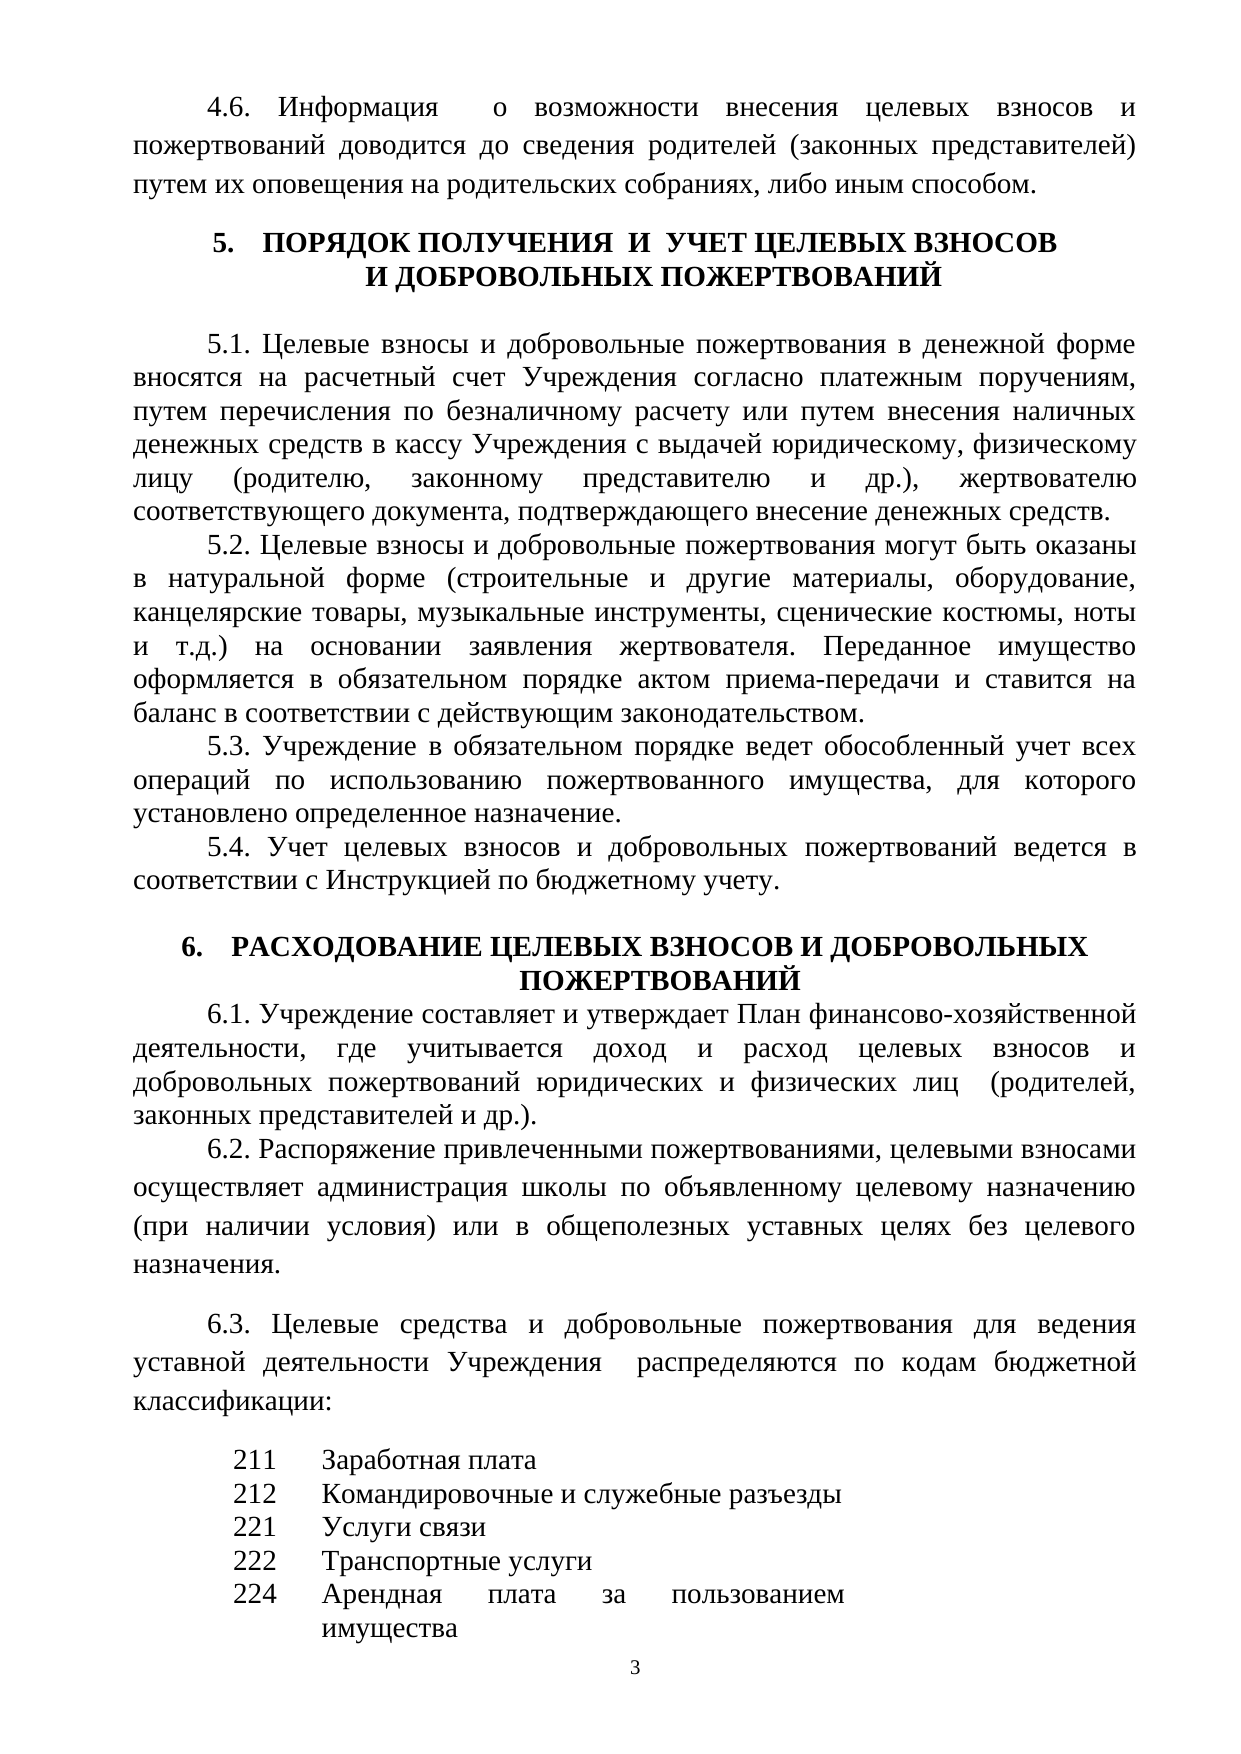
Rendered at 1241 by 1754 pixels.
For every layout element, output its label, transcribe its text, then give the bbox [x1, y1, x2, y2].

table_header 211 [222, 1442, 310, 1476]
table_cell 222 [222, 1543, 310, 1576]
table_cell Командировочные и служебные разъезды [310, 1476, 857, 1509]
text 5.1. Целевые взносы и добровольные пожертвования в денежной форме вносятся на расчетный счет Учреждения согласно платежным поручениям, путем перечисления по безналичному расчету или путем внесения наличных денежных средств в кассу Учреждения с выдачей юридическому, физическому лицу (родителю, законному представителю и др.), жертвователю соответствующего документа, подтверждающего внесение денежных средств. [133, 326, 1137, 527]
table_cell 212 [222, 1476, 310, 1509]
table_cell Услуги связи [310, 1509, 857, 1543]
text 6.2. Распоряжение привлеченными пожертвованиями, целевыми взносами осуществляет администрация школы по объявленному целевому назначению (при наличии условия) или в общеполезных уставных целях без целевого назначения. [133, 1131, 1137, 1280]
text 5.2. Целевые взносы и добровольные пожертвования могут быть оказаны в натуральной форме (строительные и другие материалы, оборудование, канцелярские товары, музыкальные инструменты, сценические костюмы, ноты и т.д.) на основании заявления жертвователя. Переданное имущество оформляется в обязательном порядке актом приема-передачи и ставится на баланс в соответствии с действующим законодательством. [133, 527, 1137, 728]
table_header Заработная плата [310, 1442, 857, 1476]
table_cell Транспортные услуги [310, 1543, 857, 1576]
text И ДОБРОВОЛЬНЫХ ПОЖЕРТВОВАНИЙ [170, 259, 1137, 292]
text 6.3. Целевые средства и добровольные пожертвования для ведения уставной деятельности Учреждения распределяются по кодам бюджетной классификации: [133, 1306, 1137, 1416]
list ПОРЯДОК ПОЛУЧЕНИЯ И УЧЕТ ЦЕЛЕВЫХ ВЗНОСОВ [133, 225, 1137, 259]
table_cell Арендная плата за пользованием имущества [310, 1576, 857, 1643]
table_cell 221 [222, 1509, 310, 1543]
text 4.6. Информация о возможности внесения целевых взносов и пожертвований доводится до сведения родителей (законных представителей) путем их оповещения на родительских собраниях, либо иным способом. [133, 89, 1137, 199]
text 5.4. Учет целевых взносов и добровольных пожертвований ведется в соответствии с Инструкцией по бюджетному учету. [133, 829, 1137, 896]
text 6.1. Учреждение составляет и утверждает План финансово-хозяйственной деятельности, где учитывается доход и расход целевых взносов и добровольных пожертвований юридических и физических лиц (родителей, законных представителей и др.). [133, 997, 1137, 1131]
table_cell 224 [222, 1576, 310, 1643]
list РАСХОДОВАНИЕ ЦЕЛЕВЫХ ВЗНОСОВ И ДОБРОВОЛЬНЫХ ПОЖЕРТВОВАНИЙ [133, 929, 1137, 997]
text 5.3. Учреждение в обязательном порядке ведет обособленный учет всех операций по использованию пожертвованного имущества, для которого установлено определенное назначение. [133, 728, 1137, 829]
